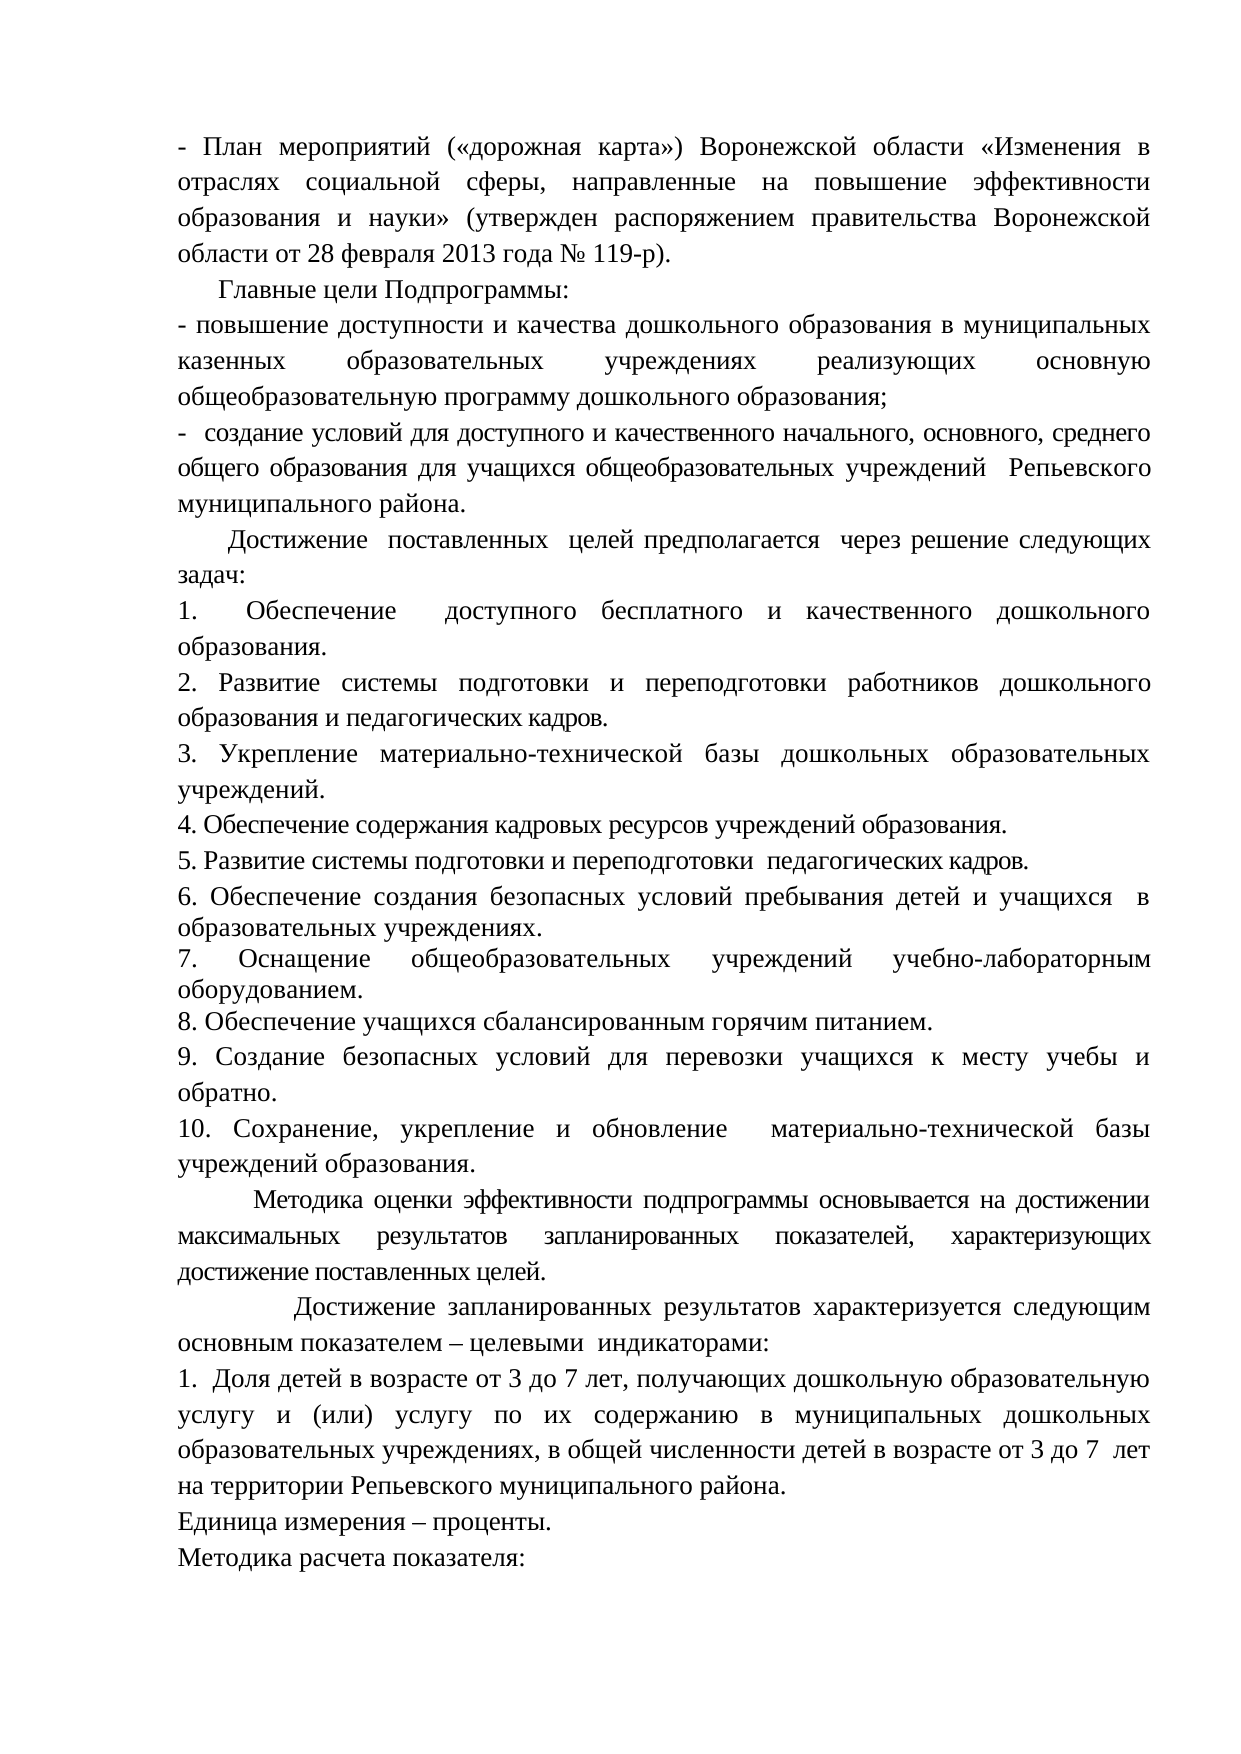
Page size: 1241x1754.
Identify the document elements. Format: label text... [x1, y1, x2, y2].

text Методика оценки эффективности подпрограммы основывается на достижении максимальных результатов запланированных показателей, характеризующих достижение поставленных целей. [177, 1183, 1152, 1286]
text 6. Обеспечение создания безопасных условий пребывания детей и учащихся в образовательных учреждениях. [177, 880, 1152, 942]
text 1. Обеспечение доступного бесплатного и качественного дошкольного образования. [177, 594, 1152, 661]
text 9. Создание безопасных условий для перевозки учащихся к месту учебы и обратно. [177, 1040, 1152, 1107]
text - План мероприятий («дорожная карта») Воронежской области «Изменения в отраслях социальной сферы, направленные на повышение эффективности образования и науки» (утвержден распоряжением правительства Воронежской области от 28 февраля 2013 года № 119-р). [177, 130, 1152, 268]
text - повышение доступности и качества дошкольного образования в муниципальных казенных образовательных учреждениях реализующих основную общеобразовательную программу дошкольного образования; [177, 308, 1152, 411]
text 5. Развитие системы подготовки и переподготовки педагогических кадров. [177, 844, 1152, 876]
text 7. Оснащение общеобразовательных учреждений учебно-лабораторным оборудованием. [177, 942, 1152, 1005]
text 4. Обеспечение содержания кадровых ресурсов учреждений образования. [177, 809, 1152, 840]
text 2. Развитие системы подготовки и переподготовки работников дошкольного образования и педагогических кадров. [177, 666, 1152, 733]
text 3. Укрепление материально-технической базы дошкольных образовательных учреждений. [177, 737, 1152, 804]
text 10. Сохранение, укрепление и обновление материально-технической базы учреждений образования. [177, 1112, 1152, 1179]
text Единица измерения – проценты. [177, 1505, 1152, 1536]
text Достижение запланированных результатов характеризуется следующим основным показателем – целевыми индикаторами: [177, 1291, 1152, 1357]
text Методика расчета показателя: [177, 1541, 1152, 1572]
text 8. Обеспечение учащихся сбалансированным горячим питанием. [177, 1005, 1152, 1036]
text - создание условий для доступного и качественного начального, основного, среднего общего образования для учащихся общеобразовательных учреждений Репьевского муниципального района. [177, 416, 1152, 518]
text Главные цели Подпрограммы: [177, 273, 1152, 304]
text Достижение поставленных целей предполагается через решение следующих задач: [177, 523, 1152, 590]
text 1. Доля детей в возрасте от 3 до 7 лет, получающих дошкольную образовательную услугу и (или) услугу по их содержанию в муниципальных дошкольных образовательных учреждениях, в общей численности детей в возрасте от 3 до 7 лет на территории Репьевского муниципального района. [177, 1362, 1152, 1500]
